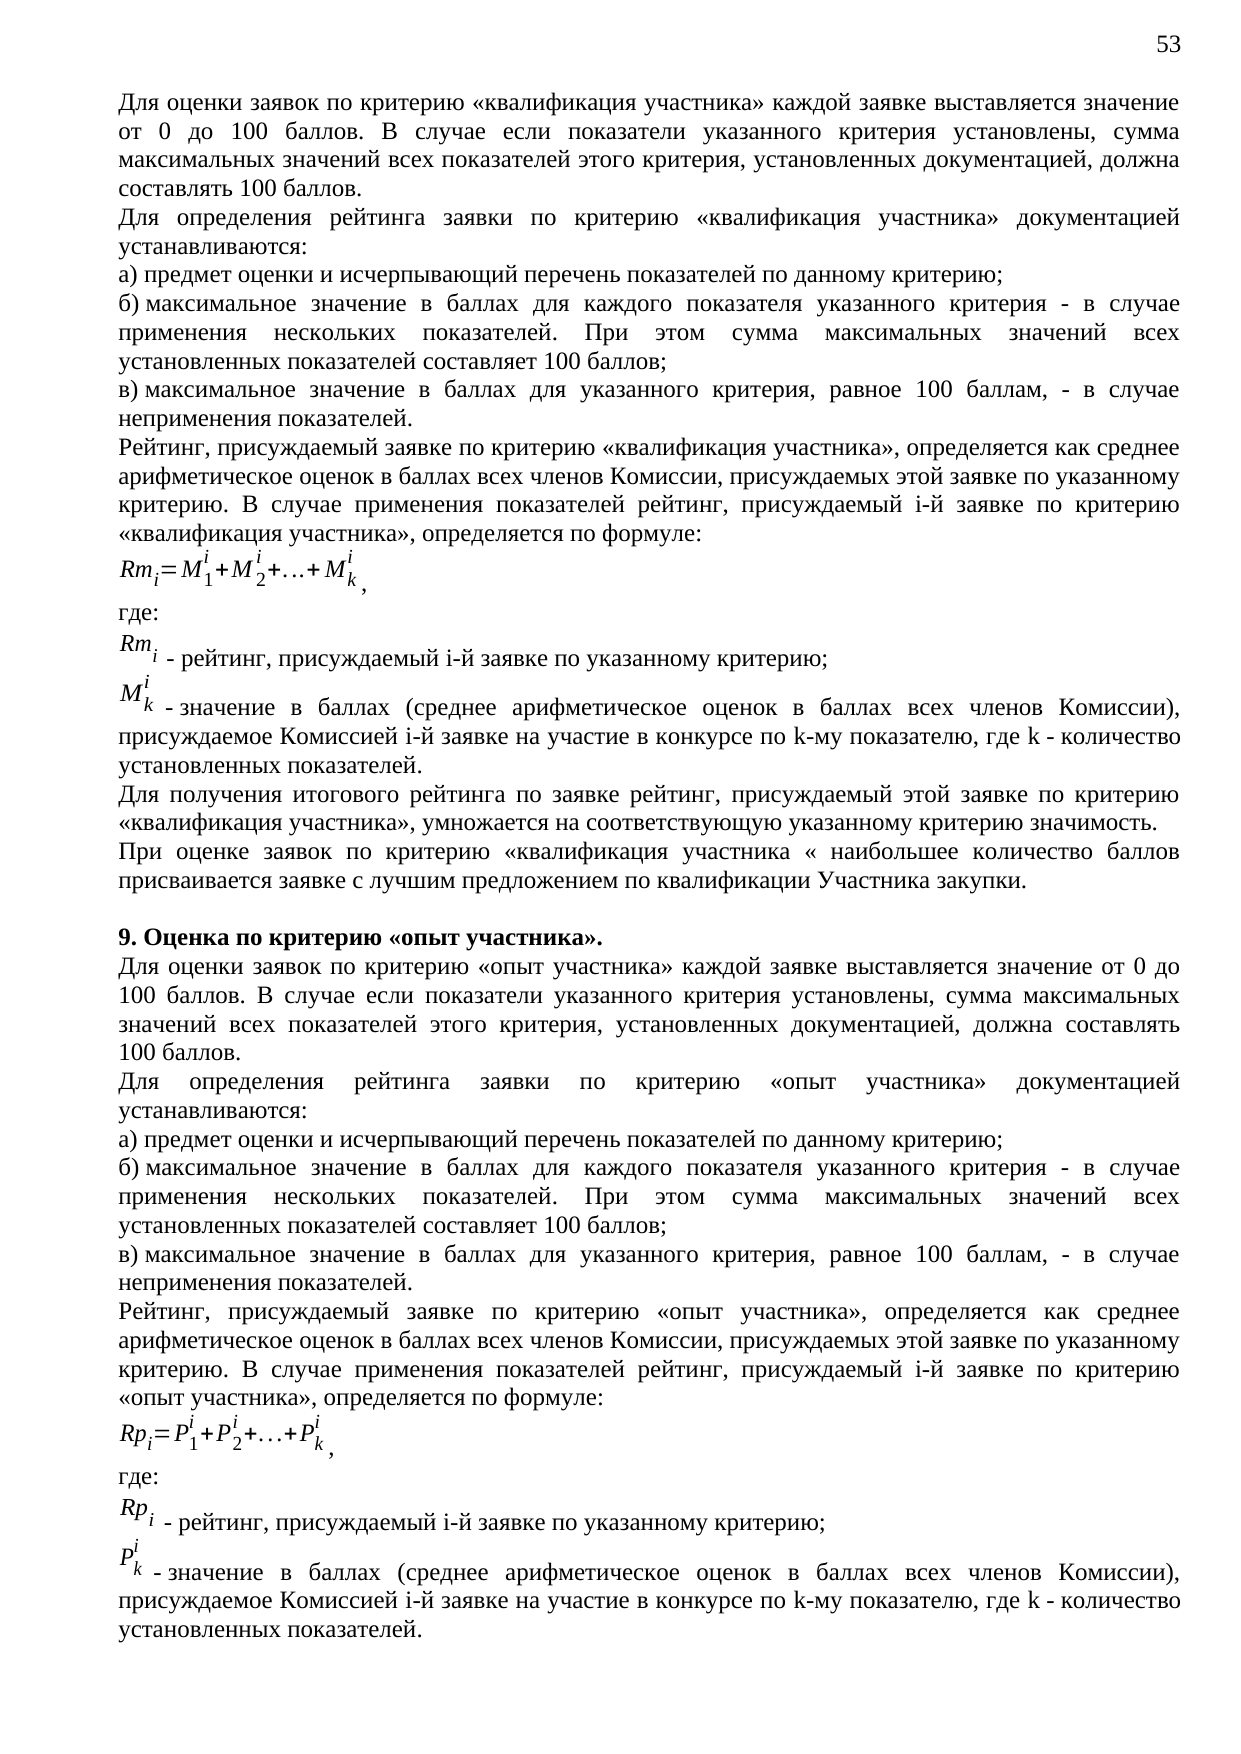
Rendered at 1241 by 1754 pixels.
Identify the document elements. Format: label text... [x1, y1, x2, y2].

text Рейтинг, присуждаемый заявке по критерию «опыт участника», определяется как среднее арифметическое оценок в баллах всех членов Комиссии, присуждаемых этой заявке по указанному критерию. В случае применения показателей рейтинг, присуждаемый i-й заявке по критерию «опыт участника», определяется по формуле: [118, 1296, 1181, 1411]
text в) максимальное значение в баллах для указанного критерия, равное 100 баллам, - в случае неприменения показателей. [118, 374, 1181, 432]
text Для определения рейтинга заявки по критерию «квалификация участника» документацией устанавливаются: [118, 202, 1181, 259]
text Для получения итогового рейтинга по заявке рейтинг, присуждаемый этой заявке по критерию «квалификация участника», умножается на соответствующую указанному критерию значимость. [118, 779, 1181, 836]
text а) предмет оценки и исчерпывающий перечень показателей по данному критерию; [118, 259, 1181, 288]
text где: [118, 597, 1181, 626]
text а) предмет оценки и исчерпывающий перечень показателей по данному критерию; [118, 1124, 1181, 1152]
text в) максимальное значение в баллах для указанного критерия, равное 100 баллам, - в случае неприменения показателей. [118, 1239, 1181, 1296]
text 9. Оценка по критерию «опыт участника». [118, 922, 1181, 951]
text где: [118, 1461, 1181, 1490]
text , [118, 547, 1181, 597]
text Для оценки заявок по критерию «опыт участника» каждой заявке выставляется значение от 0 до 100 баллов. В случае если показатели указанного критерия установлены, сумма максимальных значений всех показателей этого критерия, установленных документацией, должна составлять 100 баллов. [118, 951, 1181, 1066]
text , [118, 1411, 1181, 1461]
text - рейтинг, присуждаемый i-й заявке по указанному критерию; [118, 1490, 1181, 1536]
text - рейтинг, присуждаемый i-й заявке по указанному критерию; [118, 626, 1181, 671]
text При оценке заявок по критерию «квалификация участника « наибольшее количество баллов присваивается заявке с лучшим предложением по квалификации Участника закупки. [118, 836, 1181, 894]
text - значение в баллах (среднее арифметическое оценок в баллах всех членов Комиссии), присуждаемое Комиссией i-й заявке на участие в конкурсе по k-му показателю, где k - количество установленных показателей. [118, 671, 1181, 779]
text Рейтинг, присуждаемый заявке по критерию «квалификация участника», определяется как среднее арифметическое оценок в баллах всех членов Комиссии, присуждаемых этой заявке по указанному критерию. В случае применения показателей рейтинг, присуждаемый i-й заявке по критерию «квалификация участника», определяется по формуле: [118, 432, 1181, 547]
text Для определения рейтинга заявки по критерию «опыт участника» документацией устанавливаются: [118, 1066, 1181, 1124]
text б) максимальное значение в баллах для каждого показателя указанного критерия - в случае применения нескольких показателей. При этом сумма максимальных значений всех установленных показателей составляет 100 баллов; [118, 1152, 1181, 1239]
text - значение в баллах (среднее арифметическое оценок в баллах всех членов Комиссии), присуждаемое Комиссией i-й заявке на участие в конкурсе по k-му показателю, где k - количество установленных показателей. [118, 1536, 1181, 1643]
text б) максимальное значение в баллах для каждого показателя указанного критерия - в случае применения нескольких показателей. При этом сумма максимальных значений всех установленных показателей составляет 100 баллов; [118, 288, 1181, 374]
text Для оценки заявок по критерию «квалификация участника» каждой заявке выставляется значение от 0 до 100 баллов. В случае если показатели указанного критерия установлены, сумма максимальных значений всех показателей этого критерия, установленных документацией, должна составлять 100 баллов. [118, 87, 1181, 202]
